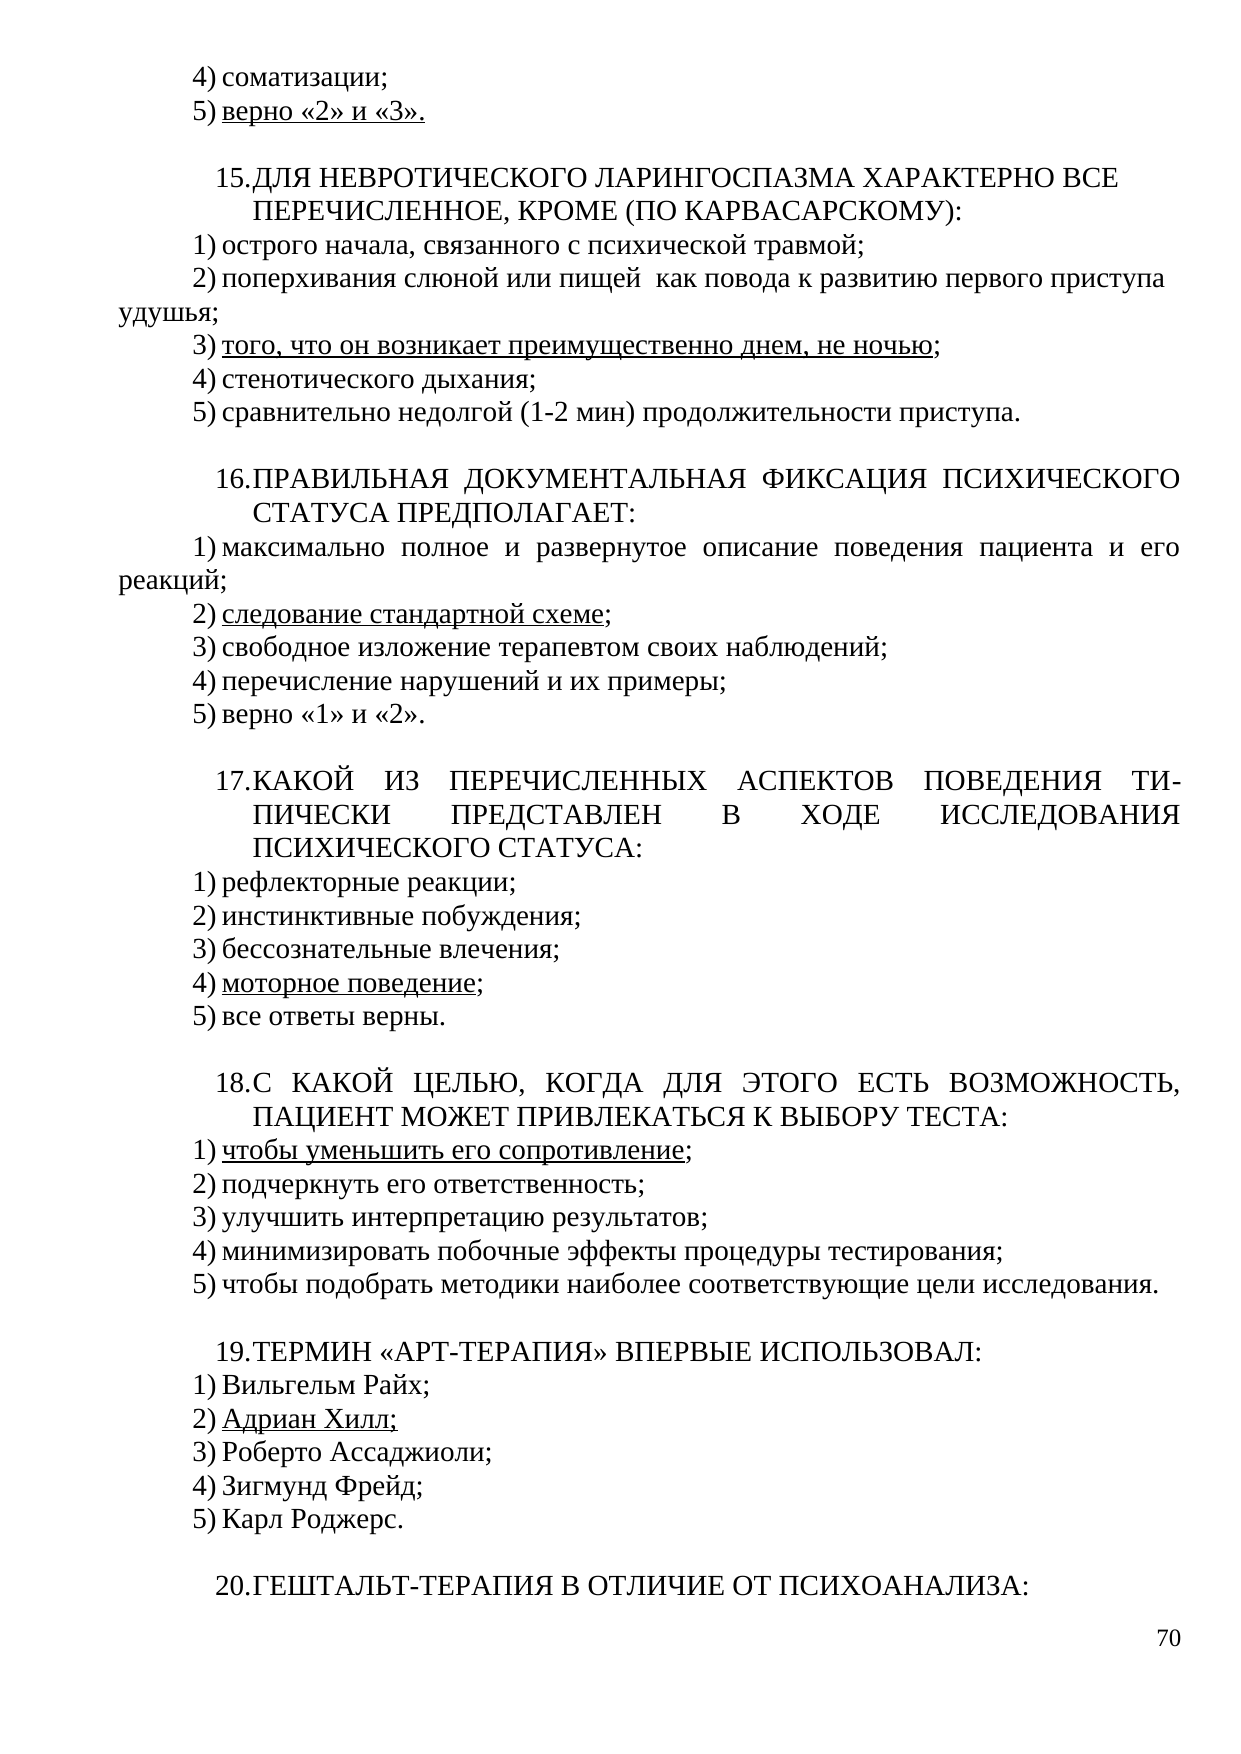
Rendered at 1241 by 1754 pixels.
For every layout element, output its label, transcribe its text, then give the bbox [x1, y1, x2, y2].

list подчеркнуть его ответственность; [118, 1166, 1181, 1199]
list бессознательные влечения; [118, 931, 1181, 965]
list соматизации; [118, 59, 1181, 93]
list стенотического дыхания; [118, 361, 1181, 394]
list ТЕРМИН «АРТ-ТЕРАПИЯ» ВПЕРВЫЕ ИСПОЛЬЗОВАЛ: [215, 1334, 1181, 1367]
list Зигмунд Фрейд; [118, 1468, 1181, 1501]
list инстинктивные побуждения; [118, 898, 1181, 931]
list сравнительно недолгой (1-2 мин) продолжительности приступа. [118, 394, 1181, 428]
list верно «1» и «2». [118, 696, 1181, 730]
list минимизировать побочные эффекты процедуры тестирования; [118, 1233, 1181, 1267]
list чтобы уменьшить его сопротивление; [118, 1132, 1181, 1166]
list максимально полное и развернутое описание поведения пациента и его реакций; [118, 529, 1181, 596]
list ДЛЯ НЕВРОТИЧЕСКОГО ЛАРИНГОСПАЗМА ХАРАКТЕРНО ВСЕ ПЕРЕЧИСЛЕННОЕ, КРОМЕ (ПО КАРВАСАРСКОМУ): [215, 160, 1181, 227]
list перечисление нарушений и их примеры; [118, 663, 1181, 696]
list ПРАВИЛЬНАЯ ДОКУМЕНТАЛЬНАЯ ФИКСАЦИЯ ПСИХИЧЕСКОГО СТАТУСА ПРЕДПОЛАГАЕТ: [215, 462, 1181, 529]
list чтобы подобрать методики наиболее соответствующие цели исследования. [118, 1267, 1181, 1300]
list улучшить интерпретацию результатов; [118, 1199, 1181, 1233]
list рефлекторные реакции; [118, 864, 1181, 898]
list все ответы верны. [118, 998, 1181, 1032]
list ГЕШТАЛЬТ-ТЕРАПИЯ В ОТЛИЧИЕ ОТ ПСИХОАНАЛИЗА: [215, 1568, 1181, 1602]
list Адриан Хилл; [118, 1401, 1181, 1434]
list острого начала, связанного с психической травмой; [118, 227, 1181, 260]
list Роберто Ассаджиоли; [118, 1434, 1181, 1468]
list С КАКОЙ ЦЕЛЬЮ, КОГДА ДЛЯ ЭТОГО ЕСТЬ ВОЗМОЖНОСТЬ, ПАЦИЕНТ МОЖЕТ ПРИВЛЕКАТЬСЯ К ВЫБОРУ ТЕСТА: [215, 1065, 1181, 1132]
list моторное поведение; [118, 965, 1181, 998]
list того, что он возникает преимущественно днем, не ночью; [118, 327, 1181, 361]
list поперхивания слюной или пищей как повода к развитию первого приступа удушья; [118, 260, 1181, 327]
list следование стандартной схеме; [118, 596, 1181, 629]
list КАКОЙ ИЗ ПЕРЕЧИСЛЕННЫХ АСПЕКТОВ ПОВЕДЕНИЯ ТИПИЧЕСКИ ПРЕДСТАВЛЕН В ХОДЕ ИССЛЕДОВАНИЯ ПСИХИЧЕСКОГО СТАТУСА: [215, 763, 1181, 864]
list свободное изложение терапевтом своих наблюдений; [118, 629, 1181, 663]
list верно «2» и «3». [118, 93, 1181, 126]
list Вильгельм Райх; [118, 1367, 1181, 1401]
list Карл Роджерс. [118, 1501, 1181, 1535]
